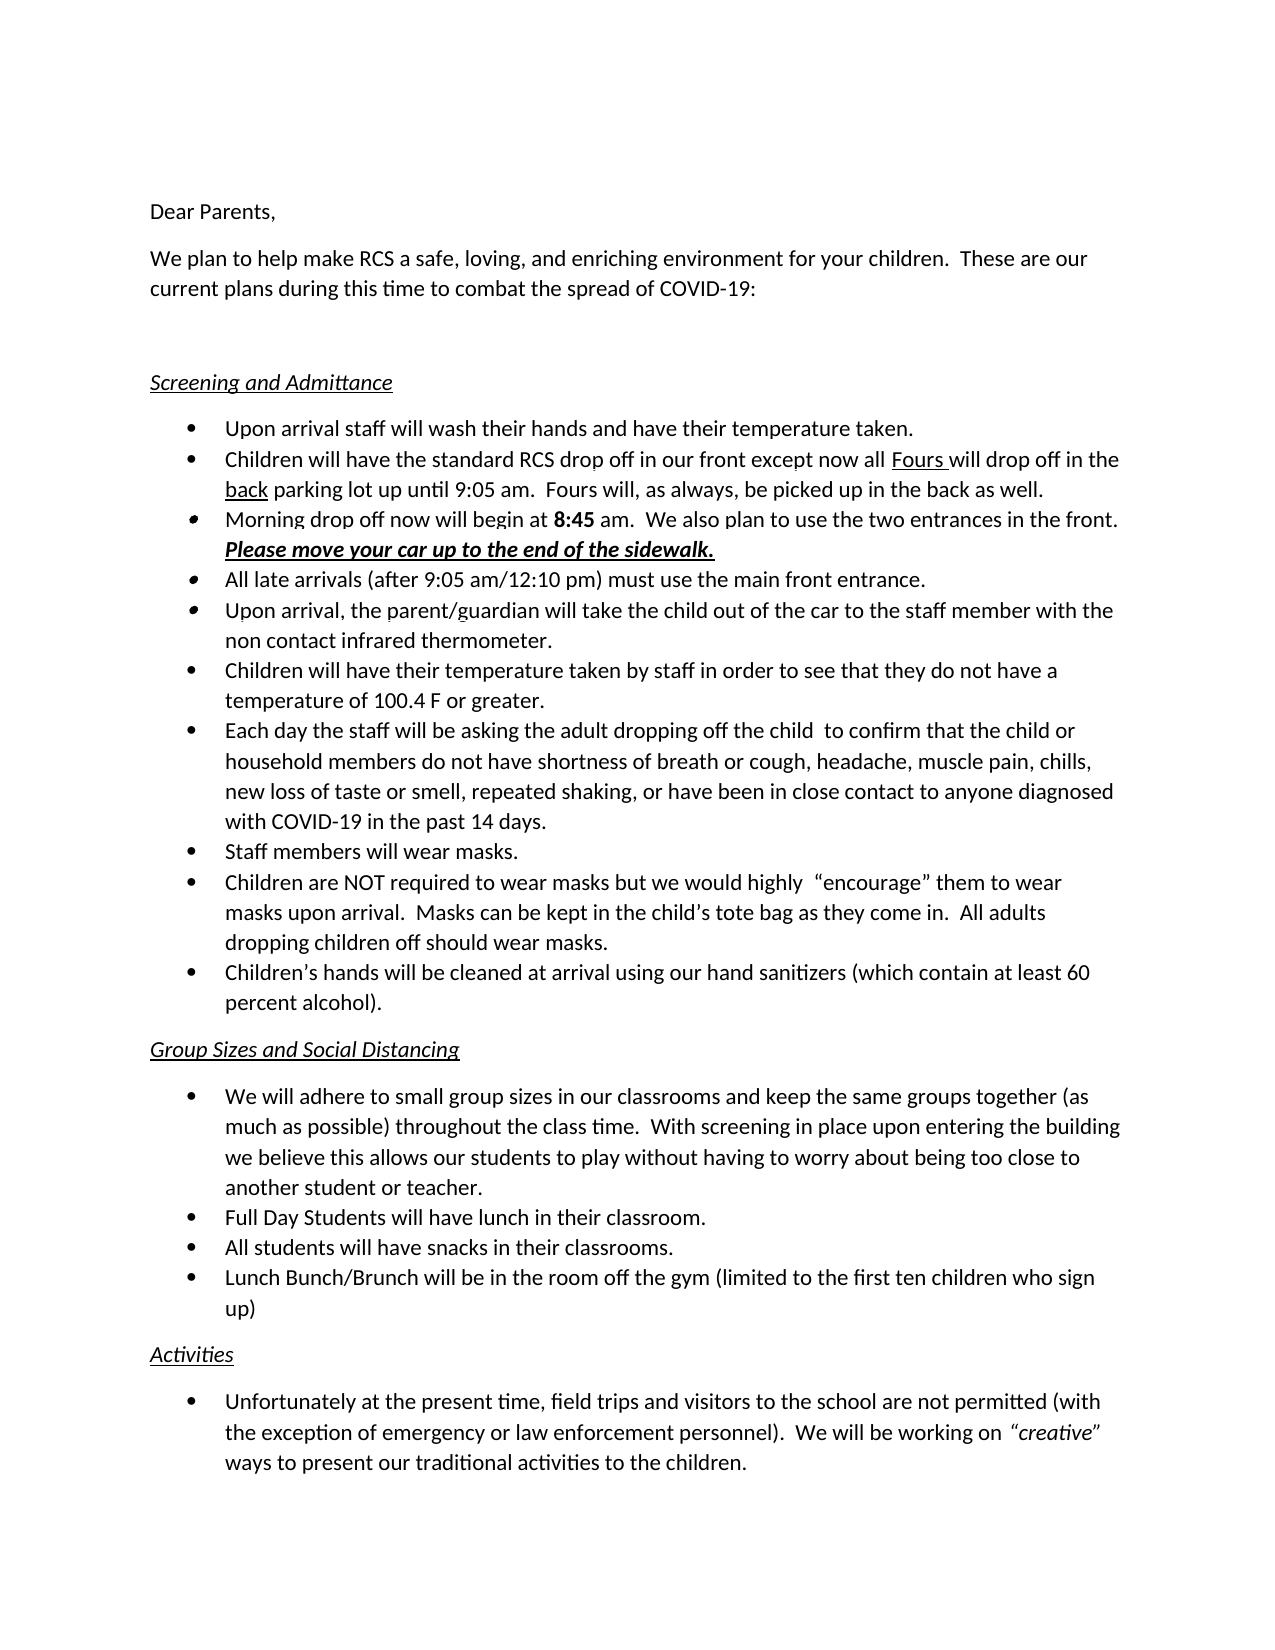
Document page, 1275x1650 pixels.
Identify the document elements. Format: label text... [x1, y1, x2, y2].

list Children will have the standard RCS drop off in our front except now all Fours will drop off in the back parking lot up until 9:05 am. Fours will, as always, be picked up in the back as well. [187, 445, 1125, 503]
text We plan to help make RCS a safe, loving, and enriching environment for your children. These are our current plans during this time to combat the spread of COVID-19: [150, 244, 1125, 302]
list We will adhere to small group sizes in our classrooms and keep the same groups together (as much as possible) throughout the class time. With screening in place upon entering the building we believe this allows our students to play without having to worry about being too close to another student or teacher. [187, 1082, 1125, 1201]
list Children are NOT required to wear masks but we would highly “encourage” them to wear masks upon arrival. Masks can be kept in the child’s tote bag as they come in. All adults dropping children off should wear masks. [187, 868, 1125, 956]
list Each day the staff will be asking the adult dropping off the child to confirm that the child or household members do not have shortness of breath or cough, headache, muscle pain, chills, new loss of taste or smell, repeated shaking, or have been in close contact to anyone diagnosed with COVID-19 in the past 14 days. [187, 717, 1125, 835]
list Lunch Bunch/Brunch will be in the room off the gym (limited to the first ten children who sign up) [187, 1263, 1125, 1322]
list Full Day Students will have lunch in their classroom. [187, 1203, 1125, 1231]
text Activities [150, 1341, 1125, 1369]
list Morning drop off now will begin at 8:45 am. We also plan to use the two entrances in the front. Please move your car up to the end of the sidewalk. [187, 505, 1125, 563]
list Upon arrival staff will wash their hands and have their temperature taken. [187, 414, 1125, 443]
list Staff members will wear masks. [187, 837, 1125, 866]
list Children will have their temperature taken by staff in order to see that they do not have a temperature of 100.4 F or greater. [187, 656, 1125, 714]
list Children’s hands will be cleaned at arrival using our hand sanitizers (which contain at least 60 percent alcohol). [187, 958, 1125, 1017]
list Unfortunately at the present time, field trips and visitors to the school are not permitted (with the exception of emergency or law enforcement personnel). We will be working on “creative” ways to present our traditional activities to the children. [187, 1387, 1125, 1476]
text Screening and Admittance [150, 368, 1125, 396]
text Group Sizes and Social Distancing [150, 1035, 1125, 1063]
list All students will have snacks in their classrooms. [187, 1233, 1125, 1261]
text Dear Parents, [150, 197, 1125, 225]
list Upon arrival, the parent/guardian will take the child out of the car to the staff member with the non contact infrared thermometer. [187, 596, 1125, 654]
list All late arrivals (after 9:05 am/12:10 pm) must use the main front entrance. [187, 566, 1125, 594]
